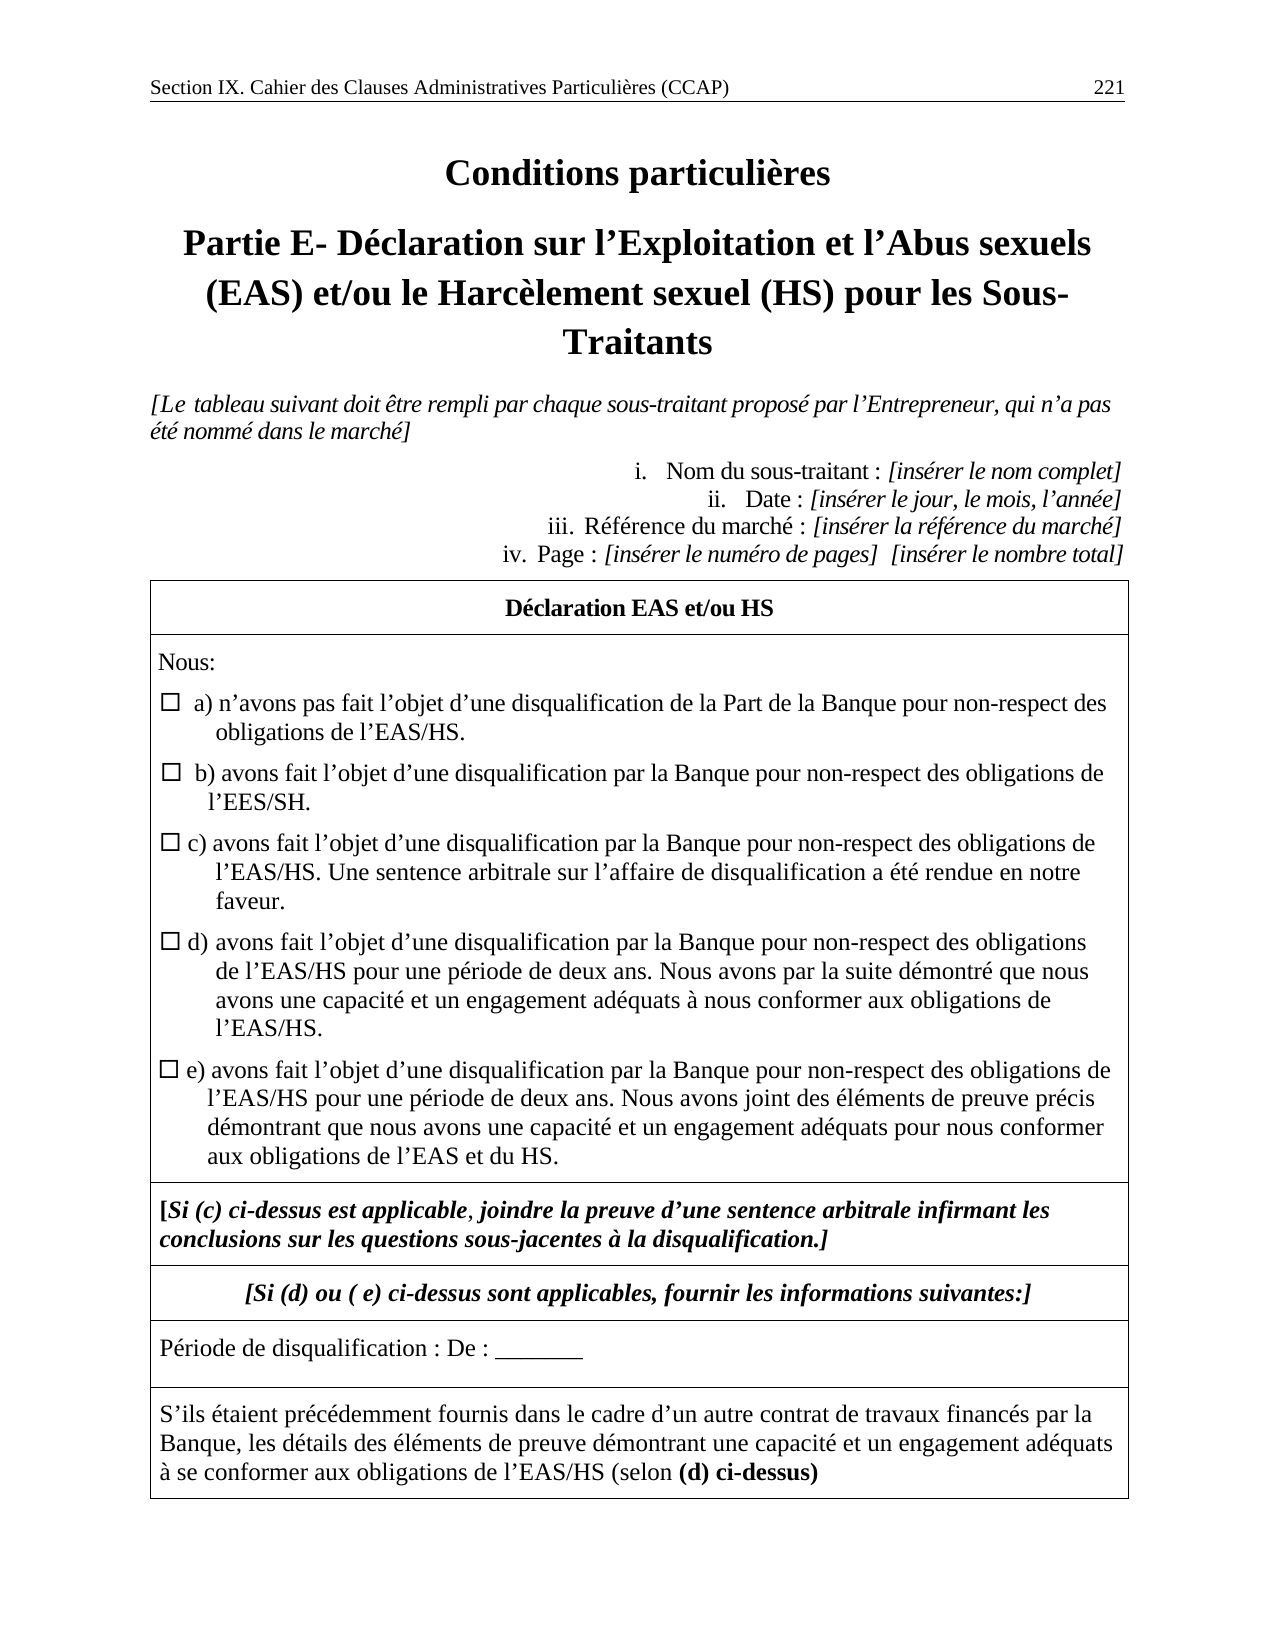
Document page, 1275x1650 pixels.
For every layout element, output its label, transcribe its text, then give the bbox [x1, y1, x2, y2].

text Partie E- Déclaration sur l’Exploitation et l’Abus sexuels (EAS) et/ou le Harcèlement sexuel (HS) pour les Sous-Traitants [150, 220, 1125, 363]
list Page : [insérer le numéro de pages] [insérer le nombre total] [441, 540, 1125, 567]
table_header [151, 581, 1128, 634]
list Référence du marché : [insérer la référence du marché] [441, 512, 1125, 540]
text [Le tableau suivant doit être rempli par chaque sous-traitant proposé par l’Entrepreneur, qui n’a pas été nommé dans le marché] [150, 390, 1125, 445]
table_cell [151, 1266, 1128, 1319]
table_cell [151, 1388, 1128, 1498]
list Date : [insérer le jour, le mois, l’année] [431, 485, 1125, 512]
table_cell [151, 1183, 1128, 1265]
list Nom du sous-traitant : [insérer le nom complet] [431, 457, 1125, 485]
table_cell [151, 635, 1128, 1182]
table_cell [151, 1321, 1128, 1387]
text Conditions particulières [150, 150, 1125, 193]
